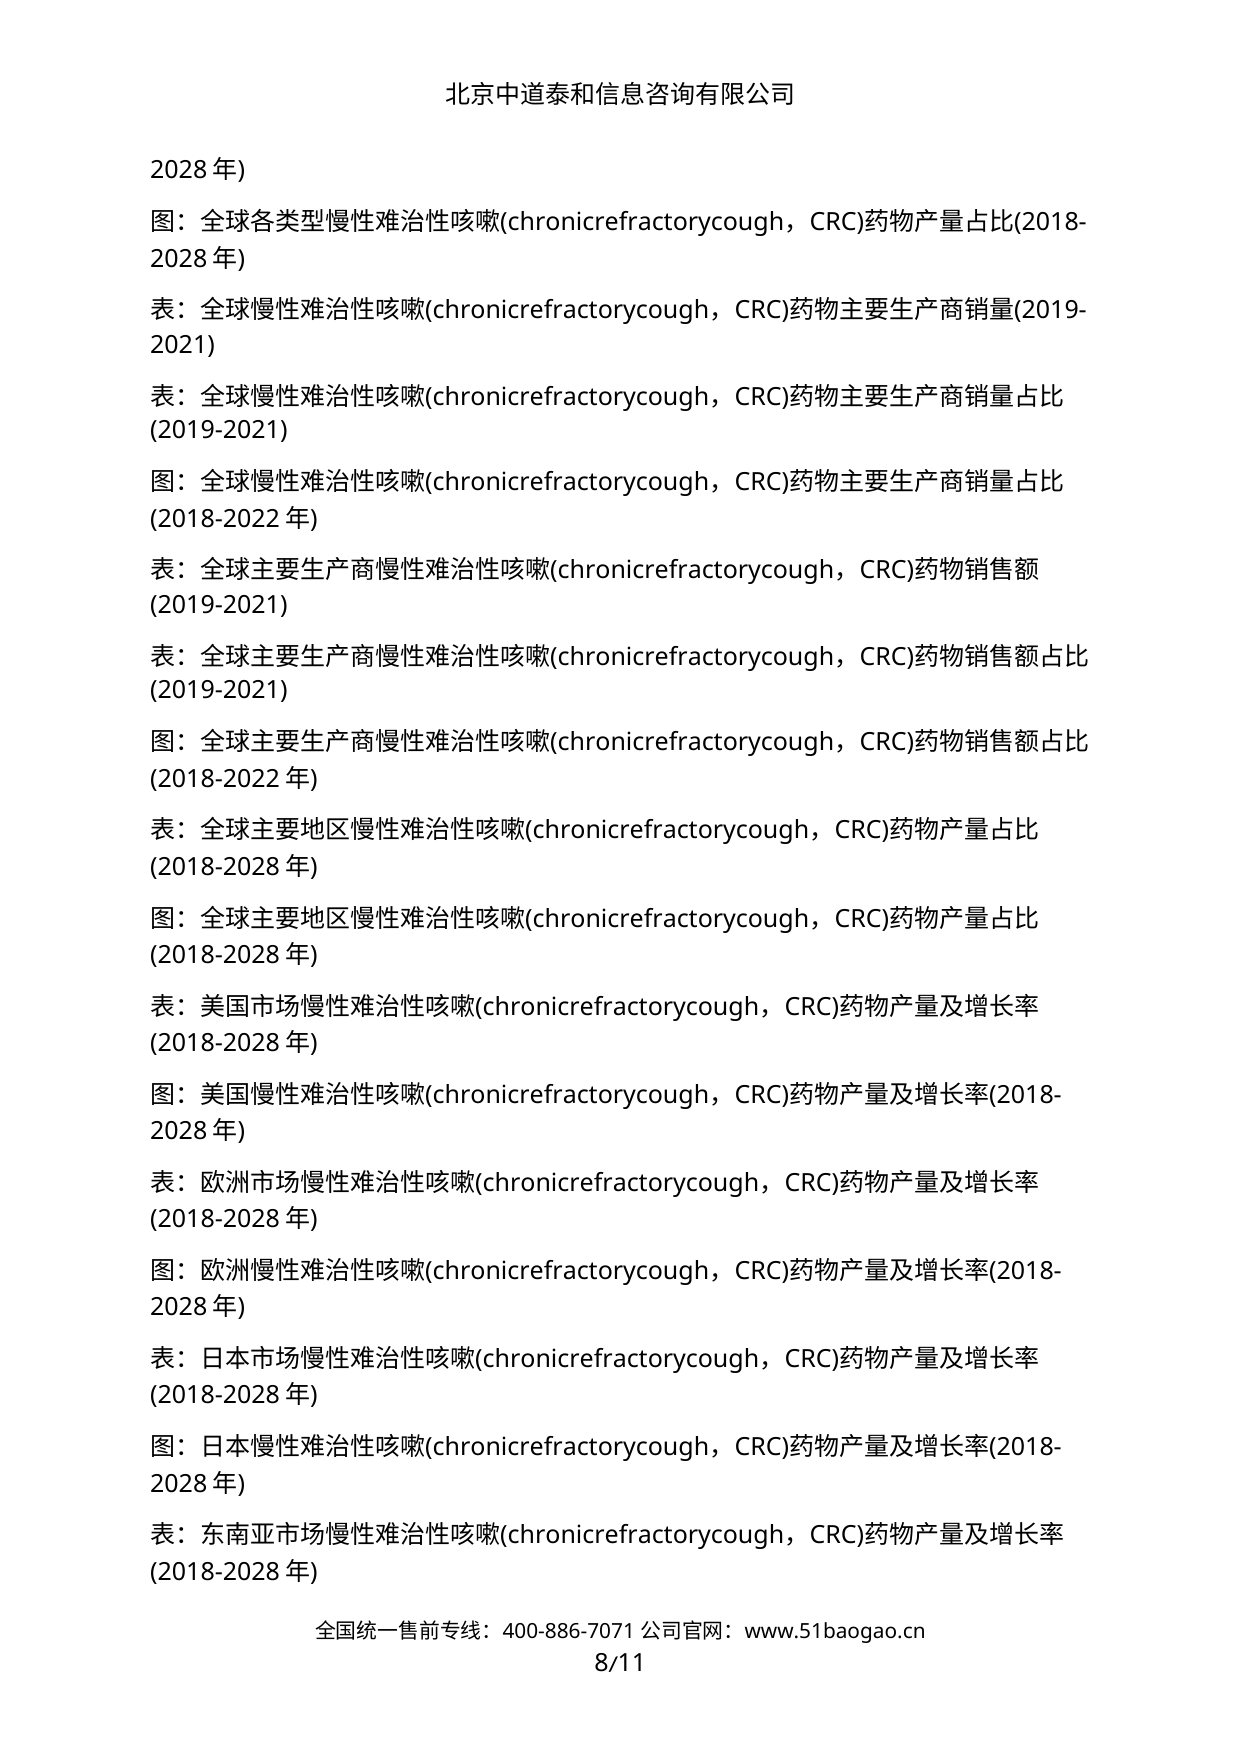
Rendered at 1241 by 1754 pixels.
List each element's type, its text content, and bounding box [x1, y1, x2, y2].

text 图：全球主要地区慢性难治性咳嗽(chronicrefractorycough，CRC)药物产量占比(2018-2028年) [150, 898, 1090, 971]
text 图：日本慢性难治性咳嗽(chronicrefractorycough，CRC)药物产量及增长率(2018-2028年) [150, 1427, 1090, 1499]
text 表：全球慢性难治性咳嗽(chronicrefractorycough，CRC)药物主要生产商销量占比(2019-2021) [150, 376, 1090, 446]
text 表：欧洲市场慢性难治性咳嗽(chronicrefractorycough，CRC)药物产量及增长率(2018-2028年) [150, 1162, 1090, 1235]
text 图：全球慢性难治性咳嗽(chronicrefractorycough，CRC)药物主要生产商销量占比(2018-2022年) [150, 462, 1090, 534]
text 表：全球主要生产商慢性难治性咳嗽(chronicrefractorycough，CRC)药物销售额占比(2019-2021) [150, 636, 1090, 706]
text 表：日本市场慢性难治性咳嗽(chronicrefractorycough，CRC)药物产量及增长率(2018-2028年) [150, 1339, 1090, 1411]
text 图：欧洲慢性难治性咳嗽(chronicrefractorycough，CRC)药物产量及增长率(2018-2028年) [150, 1251, 1090, 1323]
text 图：美国慢性难治性咳嗽(chronicrefractorycough，CRC)药物产量及增长率(2018-2028年) [150, 1074, 1090, 1147]
text 图：全球各类型慢性难治性咳嗽(chronicrefractorycough，CRC)药物产量占比(2018-2028年) [150, 202, 1090, 274]
text 图：全球主要生产商慢性难治性咳嗽(chronicrefractorycough，CRC)药物销售额占比(2018-2022年) [150, 722, 1090, 794]
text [150, 150, 1090, 186]
text 表：全球主要地区慢性难治性咳嗽(chronicrefractorycough，CRC)药物产量占比(2018-2028年) [150, 810, 1090, 882]
text 表：全球主要生产商慢性难治性咳嗽(chronicrefractorycough，CRC)药物销售额(2019-2021) [150, 550, 1090, 620]
text 表：美国市场慢性难治性咳嗽(chronicrefractorycough，CRC)药物产量及增长率(2018-2028年) [150, 986, 1090, 1059]
text 表：全球慢性难治性咳嗽(chronicrefractorycough，CRC)药物主要生产商销量(2019-2021) [150, 290, 1090, 360]
text 表：东南亚市场慢性难治性咳嗽(chronicrefractorycough，CRC)药物产量及增长率(2018-2028年) [150, 1515, 1090, 1587]
